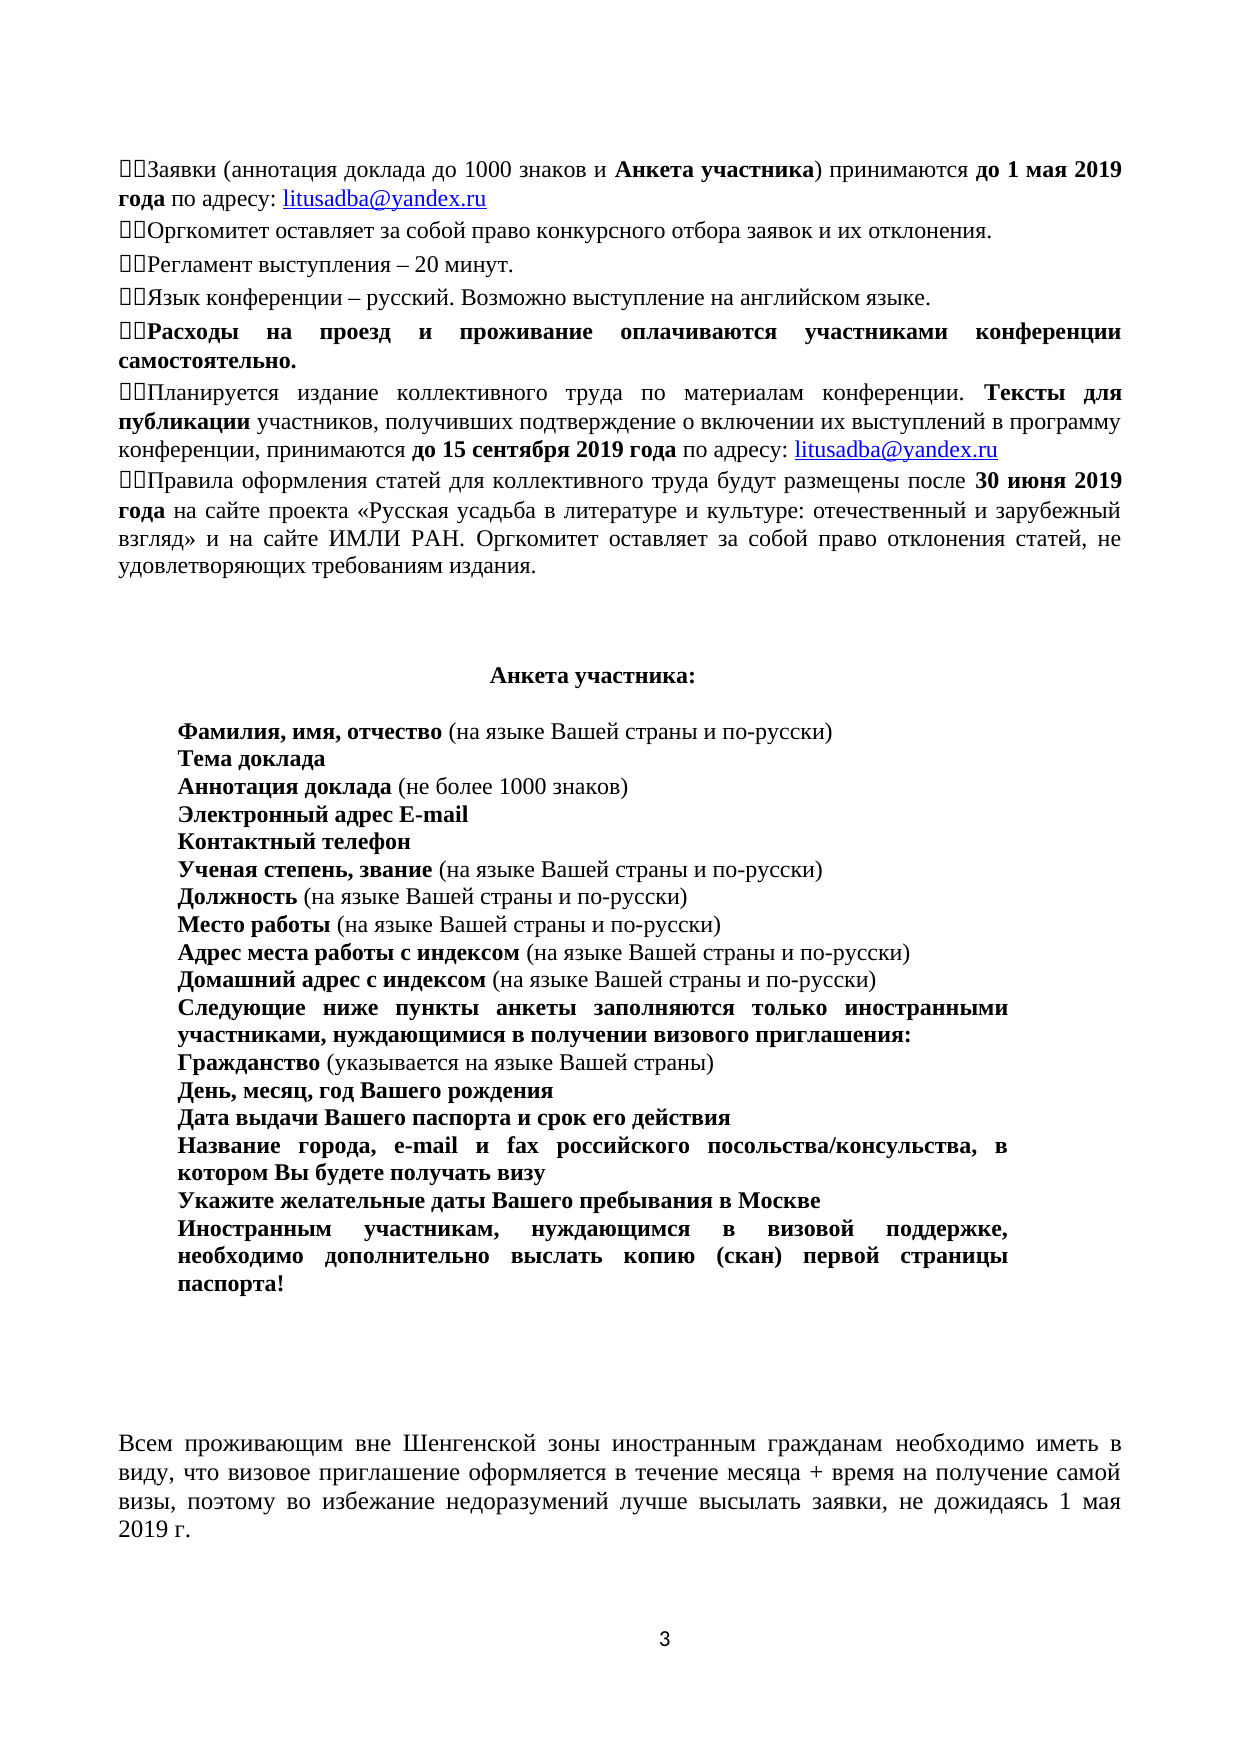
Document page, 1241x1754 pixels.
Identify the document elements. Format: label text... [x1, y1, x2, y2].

table_cell Название города, e-mail и fax российского посольства/консульства, в котором Вы будете получать визу [166, 1131, 1049, 1186]
table_cell Должность (на языке Вашей страны и по-русски) [166, 883, 1049, 910]
text Расходы на проезд и проживание оплачиваются участниками конференции самостоятельно. [118, 313, 1122, 374]
text Оргкомитет оставляет за собой право конкурсного отбора заявок и их отклонения. [118, 213, 1122, 245]
table_cell Аннотация доклада (не более 1000 знаков) [166, 772, 1049, 799]
table_cell Домашний адрес с индексом (на языке Вашей страны и по-русски) [166, 965, 1049, 993]
text Правила оформления статей для коллективного труда будут размещены после 30 июня 2019 года на сайте проекта «Русская усадьба в литературе и культуре: отечественный и зарубежный взгляд» и на сайте ИМЛИ РАН. Оргкомитет оставляет за собой право отклонения статей, не удовлетворяющих требованиям издания. [118, 463, 1122, 579]
table_cell Контактный телефон [166, 827, 1049, 855]
text Заявки (аннотация доклада до 1000 знаков и Анкета участника) принимаются до 1 мая 2019 года по адресу: litusadba@yandex.ru [118, 152, 1122, 212]
table_header Анкета участника: Фамилия, имя, отчество (на языке Вашей страны и по-русски) [166, 579, 1049, 744]
table_cell Адрес места работы с индексом (на языке Вашей страны и по-русски) [166, 938, 1049, 965]
table_cell Гражданство (указывается на языке Вашей страны) [166, 1048, 1049, 1076]
text Язык конференции – русский. Возможно выступление на английском языке. [118, 280, 1122, 312]
table_cell День, месяц, год Вашего рождения [166, 1076, 1049, 1103]
table_cell Электронный адрес E-mail [166, 800, 1049, 827]
text Регламент выступления – 20 минут. [118, 246, 1122, 279]
table_cell Следующие ниже пункты анкеты заполняются только иностранными участниками, нуждающимися в получении визового приглашения: [166, 993, 1049, 1048]
text Всем проживающим вне Шенгенской зоны иностранным гражданам необходимо иметь в виду, что визовое приглашение оформляется в течение месяца + время на получение самой визы, поэтому во избежание недоразумений лучше высылать заявки, не дожидаясь 1 мая 2019 г. [118, 1428, 1122, 1543]
table_cell Иностранным участникам, нуждающимся в визовой поддержке, необходимо дополнительно выслать копию (скан) первой страницы паспорта! [166, 1214, 1049, 1329]
table_cell Укажите желательные даты Вашего пребывания в Москве [166, 1186, 1049, 1214]
table_cell Ученая степень, звание (на языке Вашей страны и по-русски) [166, 855, 1049, 882]
table_cell Место работы (на языке Вашей страны и по-русски) [166, 910, 1049, 938]
table_cell Тема доклада [166, 744, 1049, 772]
table_cell Дата выдачи Вашего паспорта и срок его действия [166, 1103, 1049, 1131]
text Планируется издание коллективного труда по материалам конференции. Тексты для публикации участников, получивших подтверждение о включении их выступлений в программу конференции, принимаются до 15 сентября 2019 года по адресу: litusadba@yandex.ru [118, 374, 1122, 462]
